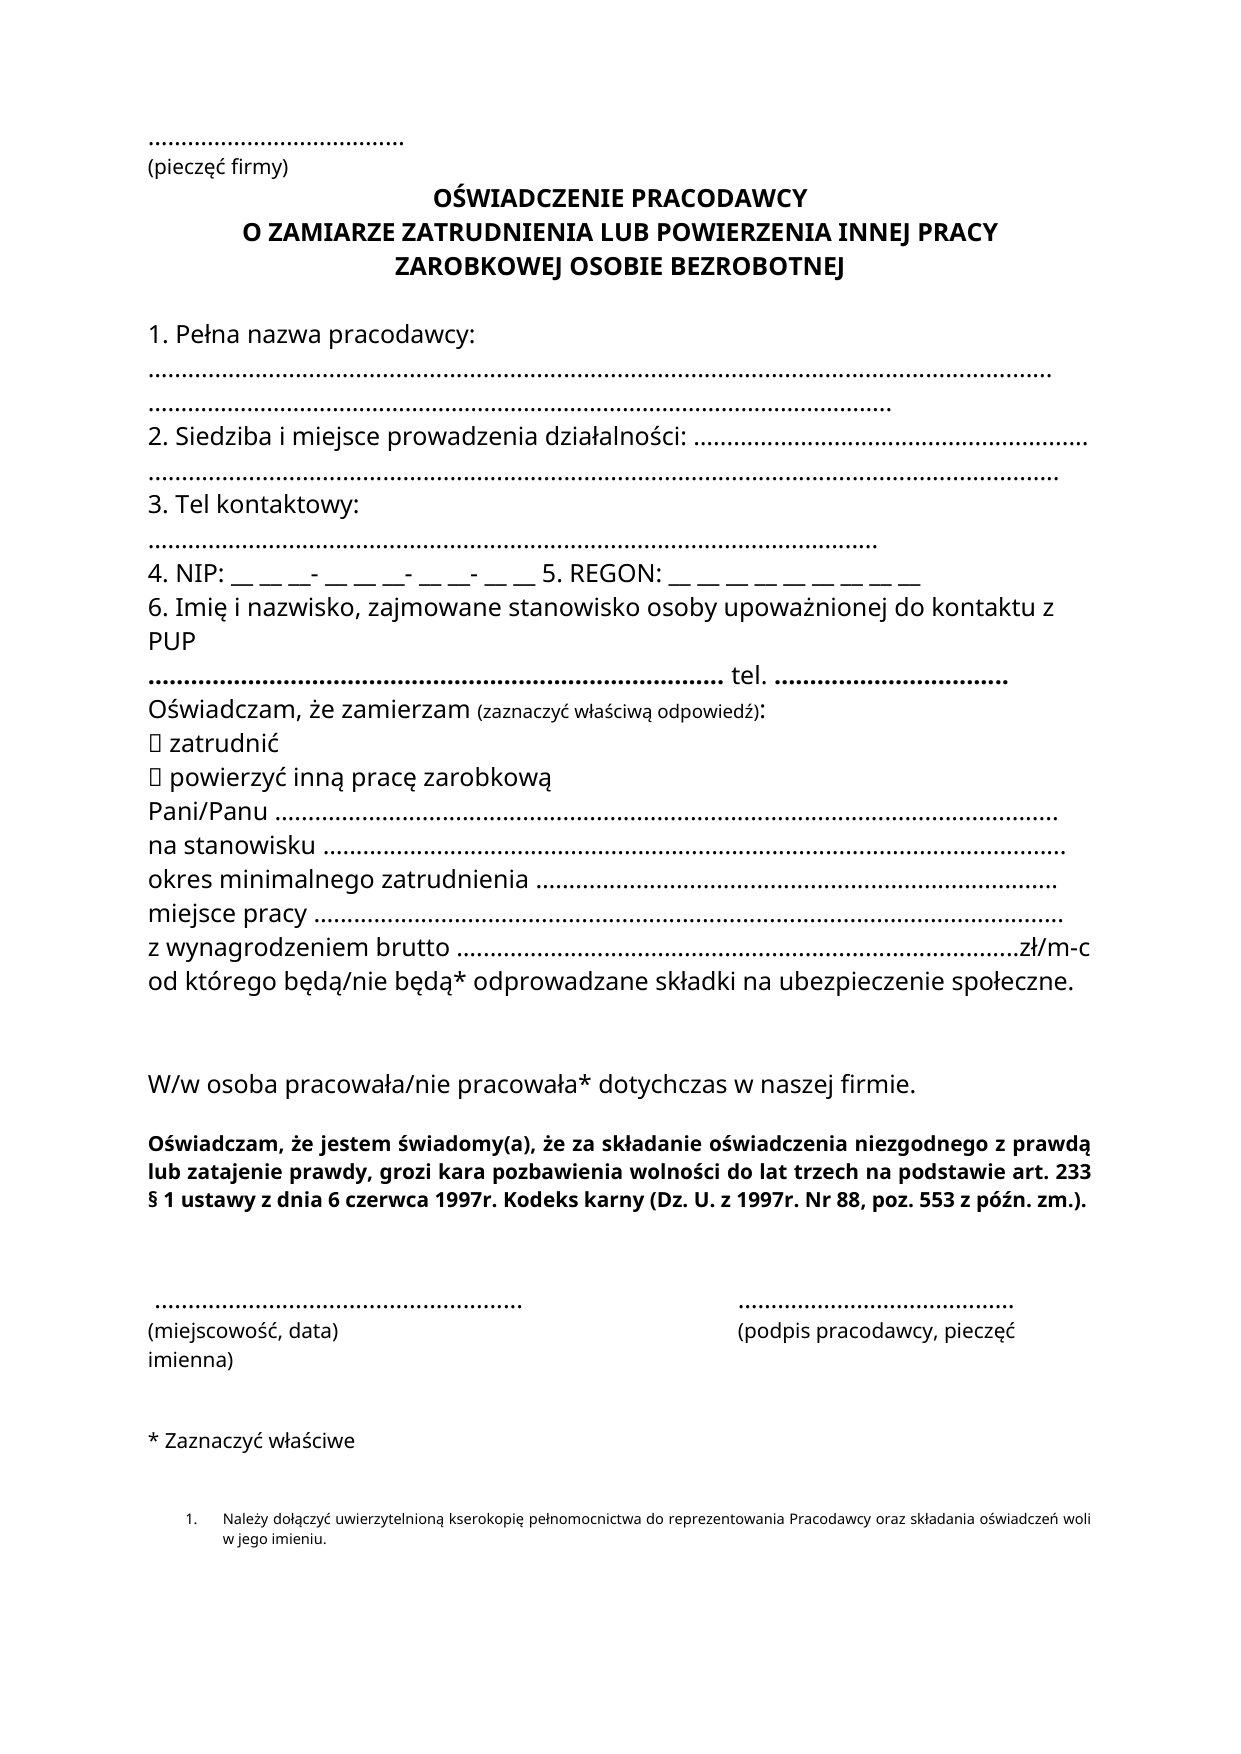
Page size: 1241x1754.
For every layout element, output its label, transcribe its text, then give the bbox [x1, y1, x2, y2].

text (miejscowość, data) (podpis pracodawcy, pieczęć imienna) [148, 1316, 1092, 1373]
text miejsce pracy …............................................................................................................. [148, 896, 1092, 930]
text ........................................................................................................................................ [148, 453, 1092, 487]
text od którego będą/nie będą* odprowadzane składki na ubezpieczenie społeczne. [148, 964, 1092, 998]
text Oświadczam, że zamierzam (zaznaczyć właściwą odpowiedź): [148, 692, 1092, 726]
text W/w osoba pracowała/nie pracowała* dotychczas w naszej firmie. [148, 1066, 1092, 1100]
text 4. NIP: __ __ __- __ __ __- __ __- __ __ 5. REGON: __ __ __ __ __ __ __ __ __ [148, 555, 1092, 589]
text ………………………………………………………………………………………………….. [148, 385, 1092, 419]
text OŚWIADCZENIE PRACODAWCY [148, 181, 1092, 215]
text (pieczęć firmy) [148, 152, 1092, 181]
text Pani/Panu ….................................................................................................................. [148, 794, 1092, 828]
text ....................................................... …………………………………… [148, 1282, 1092, 1316]
text ………………………………… [148, 118, 1092, 152]
list Należy dołączyć uwierzytelnioną kserokopię pełnomocnictwa do reprezentowania Pracodawcy oraz składania oświadczeń woli w jego imieniu. [185, 1509, 1092, 1548]
text na stanowisku …............................................................................................................ [148, 828, 1092, 862]
text 2. Siedziba i miejsce prowadzenia działalności: …........................................................ [148, 419, 1092, 453]
text ….................................................................................................................................... [148, 351, 1092, 385]
text * Zaznaczyć właściwe [148, 1427, 1092, 1455]
text z wynagrodzeniem brutto ….................................................................................zł/m-c [148, 930, 1092, 964]
text ZAROBKOWEJ OSOBIE BEZROBOTNEJ [148, 249, 1092, 283]
text …………………….………………………............................. tel. …………………............ [148, 657, 1092, 692]
text  powierzyć inną pracę zarobkową [148, 760, 1092, 794]
text  zatrudnić [148, 726, 1092, 760]
text 3. Tel kontaktowy: [148, 487, 1092, 521]
text ….......................................................................................................... [148, 521, 1092, 555]
text 1. Pełna nazwa pracodawcy: [148, 317, 1092, 351]
text okres minimalnego zatrudnienia …........................................................................... [148, 862, 1092, 896]
text 6. Imię i nazwisko, zajmowane stanowisko osoby upoważnionej do kontaktu z PUP [148, 589, 1092, 657]
text O ZAMIARZE ZATRUDNIENIA LUB POWIERZENIA INNEJ PRACY [148, 215, 1092, 249]
text Oświadczam, że jestem świadomy(a), że za składanie oświadczenia niezgodnego z prawdą lub zatajenie prawdy, grozi kara pozbawienia wolności do lat trzech na podstawie art. 233 § 1 ustawy z dnia 6 czerwca 1997r. Kodeks karny (Dz. U. z 1997r. Nr 88, poz. 553 z późn. zm.). [148, 1129, 1092, 1214]
